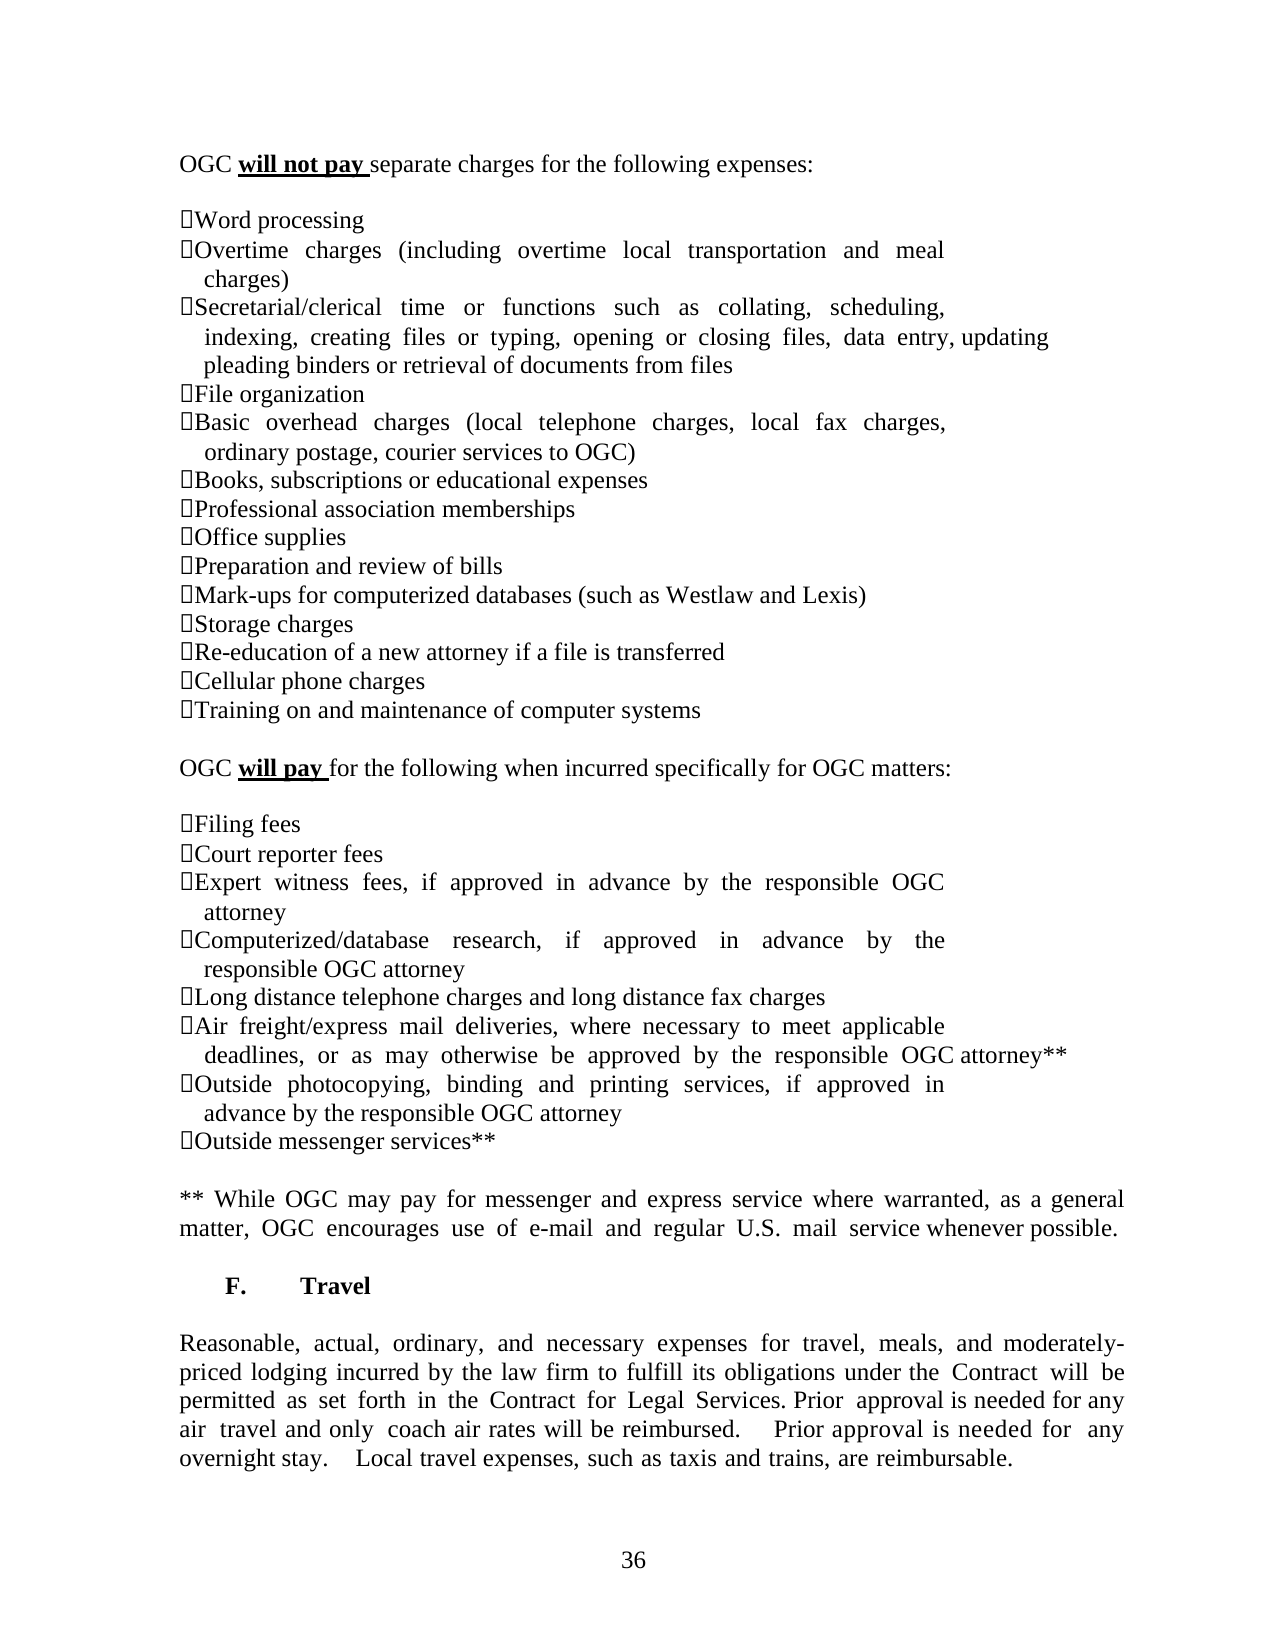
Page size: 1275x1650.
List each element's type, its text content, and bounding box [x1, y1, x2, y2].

text Preparation and review of bills [179, 552, 1137, 580]
text indexing, creating files or typing, opening or closing files, data entry, updating [179, 322, 1125, 350]
text Computerized/database research, if approved in advance by the [179, 925, 1125, 954]
text Basic overhead charges (local telephone charges, local fax charges, [179, 408, 1137, 437]
text advance by the responsible OGC attorney [179, 1098, 1137, 1127]
text charges) [179, 264, 655, 293]
text Books, subscriptions or educational expenses [179, 465, 1137, 494]
text pleading binders or retrieval of documents from files [179, 350, 1125, 379]
text Word processing [179, 199, 1137, 235]
text Cellular phone charges [179, 667, 1137, 695]
text Storage charges [179, 609, 1137, 638]
text deadlines, or as may otherwise be approved by the responsible OGC attorney** [179, 1040, 1125, 1069]
text Filing fees [179, 803, 481, 839]
text Training on and maintenance of computer systems [179, 695, 1137, 724]
text Air freight/express mail deliveries, where necessary to meet applicable [179, 1012, 1125, 1040]
text Office supplies [179, 523, 1137, 552]
text Mark-ups for computerized databases (such as Westlaw and Lexis) [179, 580, 1137, 609]
text File organization [179, 379, 1137, 408]
text OGC will pay for the following when incurred specifically for OGC matters: [179, 753, 1137, 782]
text Overtime charges (including overtime local transportation and meal [179, 235, 1137, 264]
text ** While OGC may pay for messenger and express service where warranted, as a general matter, OGC encourages use of e-mail and regular U.S. mail service whenever possible. [179, 1184, 1125, 1242]
text Professional association memberships [179, 494, 1137, 523]
text responsible OGC attorney [179, 954, 1137, 983]
text ordinary postage, courier services to OGC) [179, 437, 1137, 465]
text Re-education of a new attorney if a file is transferred [179, 638, 1137, 667]
text Long distance telephone charges and long distance fax charges [179, 983, 1004, 1012]
list Travel [225, 1271, 1137, 1300]
text Outside messenger services** [179, 1127, 676, 1155]
text Reasonable, actual, ordinary, and necessary expenses for travel, meals, and moderately-priced lodging incurred by the law firm to fulfill its obligations under the Contract will be permitted as set forth in the Contract for Legal Services. Prior approval is needed for any air travel and only coach air rates will be reimbursed. Prior approval is needed for any overnight stay. Local travel expenses, such as taxis and trains, are reimbursable. [179, 1328, 1125, 1472]
text attorney [179, 897, 1137, 925]
text Expert witness fees, if approved in advance by the responsible OGC [179, 868, 1125, 897]
text Court reporter fees [179, 839, 563, 868]
text Secretarial/clerical time or functions such as collating, scheduling, [179, 293, 1137, 322]
text OGC will not pay separate charges for the following expenses: [179, 149, 1137, 178]
text Outside photocopying, binding and printing services, if approved in [179, 1069, 1125, 1098]
